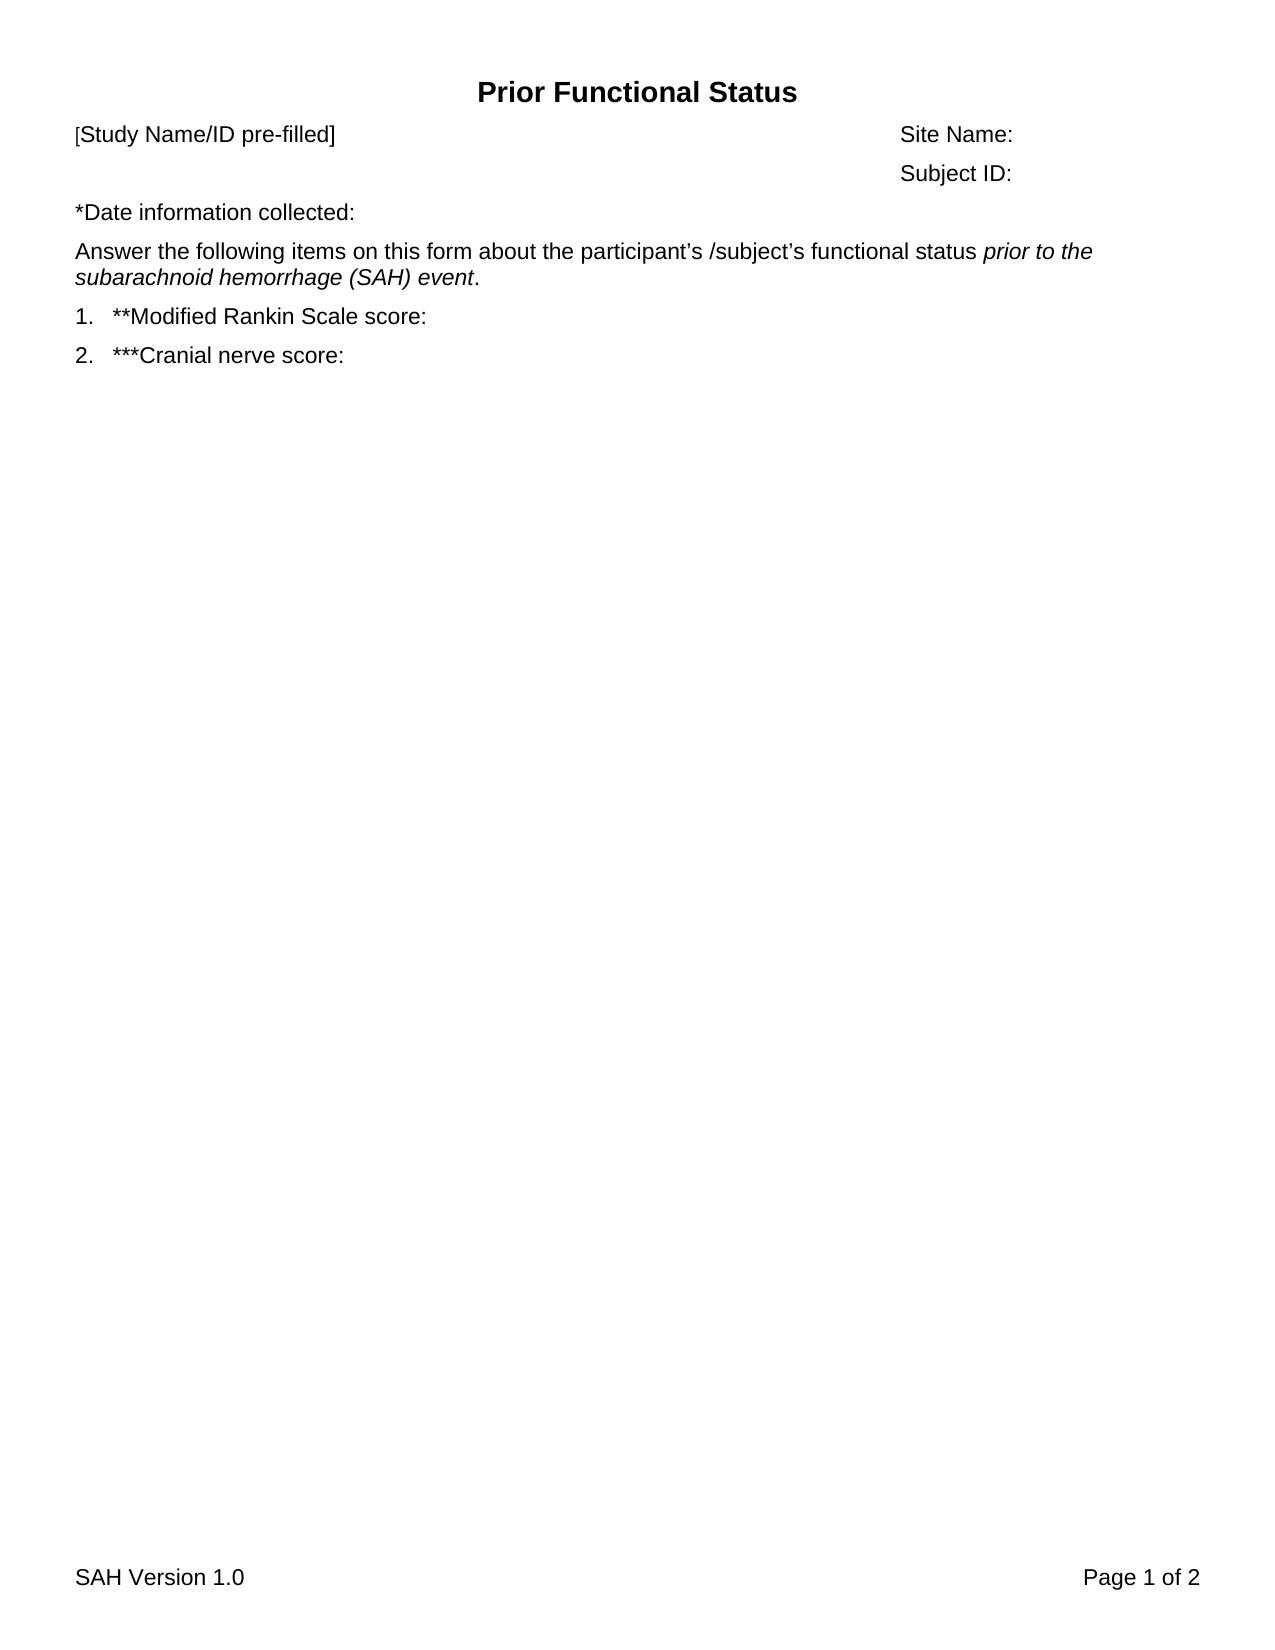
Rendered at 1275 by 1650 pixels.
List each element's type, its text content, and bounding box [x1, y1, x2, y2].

text Answer the following items on this form about the participant’s /subject’s functional status prior to the subarachnoid hemorrhage (SAH) event. [75, 238, 1200, 290]
text *Date information collected: [75, 199, 1200, 225]
list ***Cranial nerve score: [75, 342, 1200, 368]
list **Modified Rankin Scale score: [75, 303, 1200, 329]
